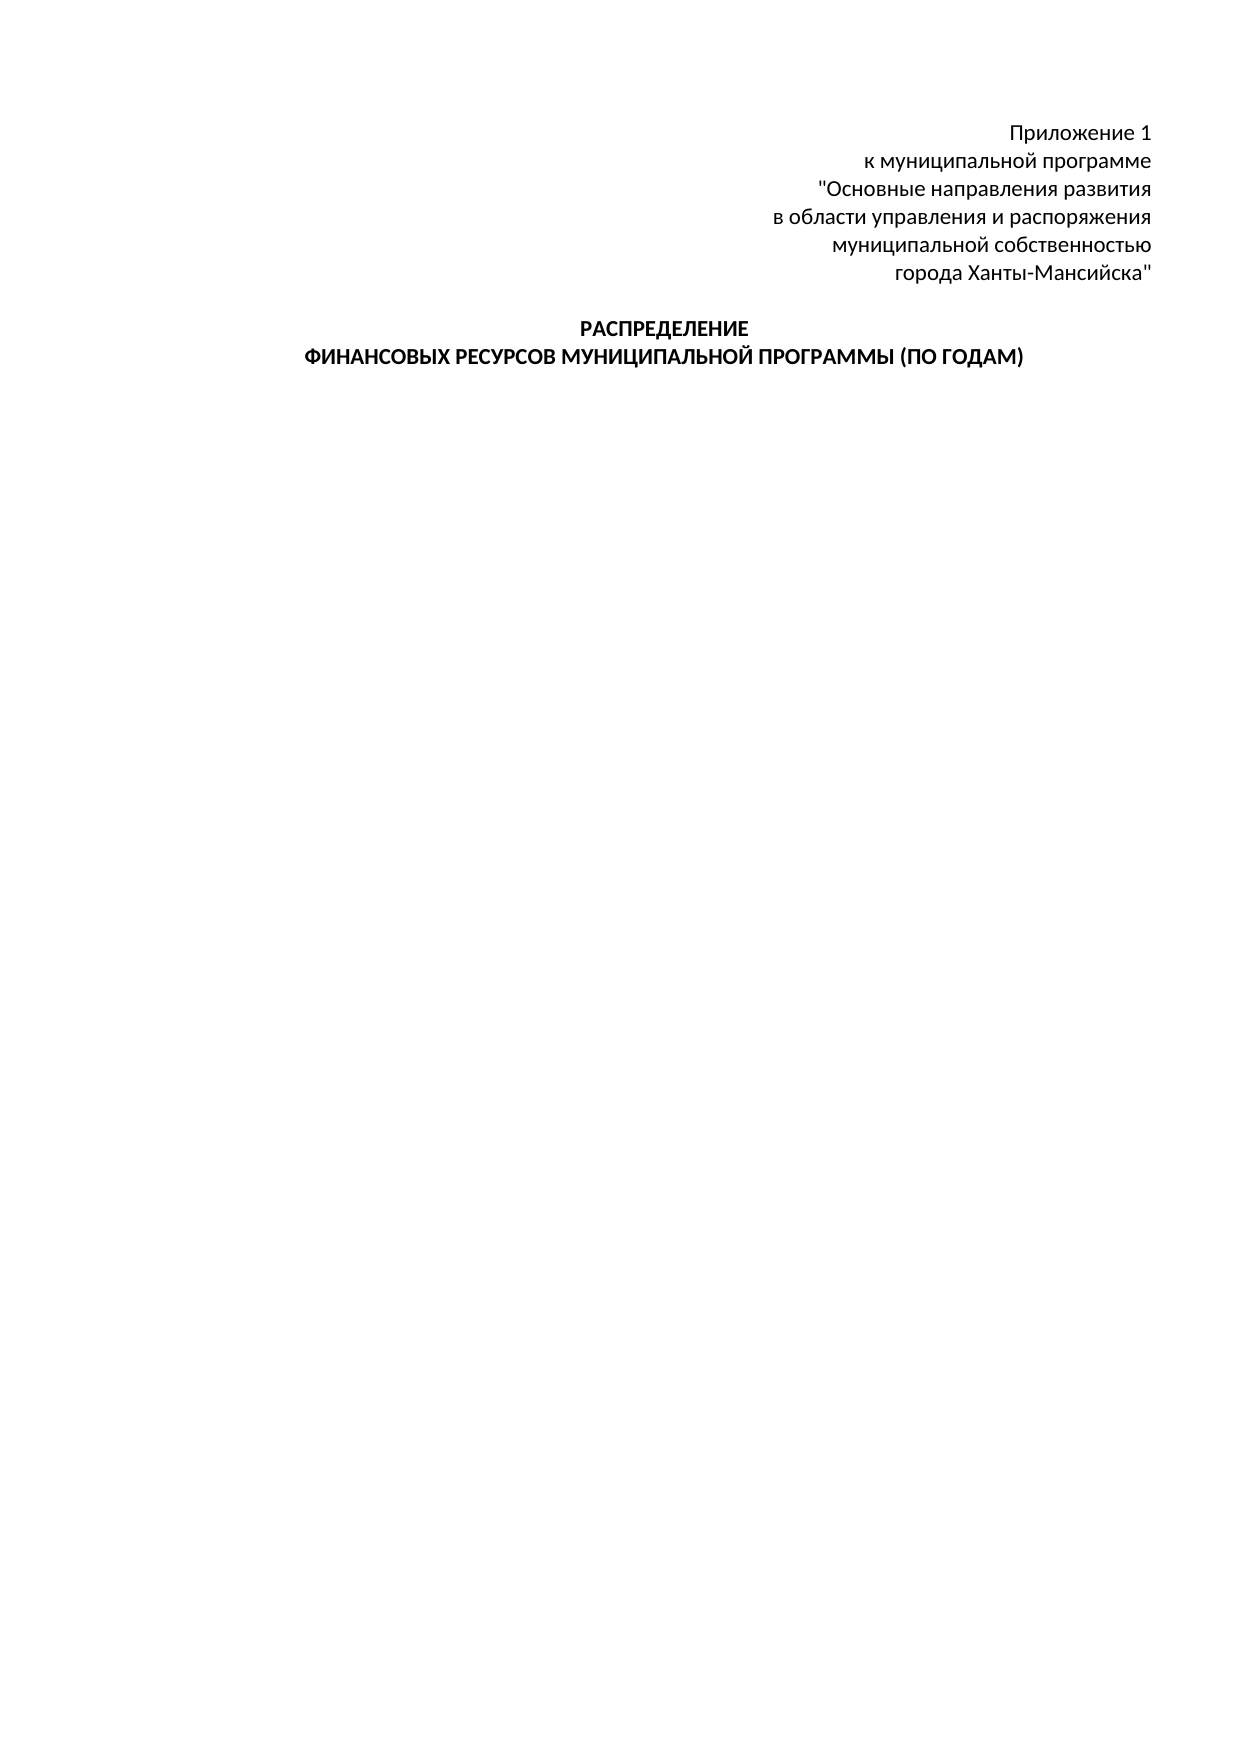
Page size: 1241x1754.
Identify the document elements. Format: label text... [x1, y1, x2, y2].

text муниципальной собственностью [177, 230, 1152, 258]
title РАСПРЕДЕЛЕНИЕ [177, 314, 1152, 342]
text "Основные направления развития [177, 174, 1152, 202]
text к муниципальной программе [177, 146, 1152, 174]
title ФИНАНСОВЫХ РЕСУРСОВ МУНИЦИПАЛЬНОЙ ПРОГРАММЫ (ПО ГОДАМ) [177, 342, 1152, 370]
text в области управления и распоряжения [177, 202, 1152, 230]
text Приложение 1 [177, 118, 1152, 146]
text города Ханты-Мансийска" [177, 258, 1152, 286]
